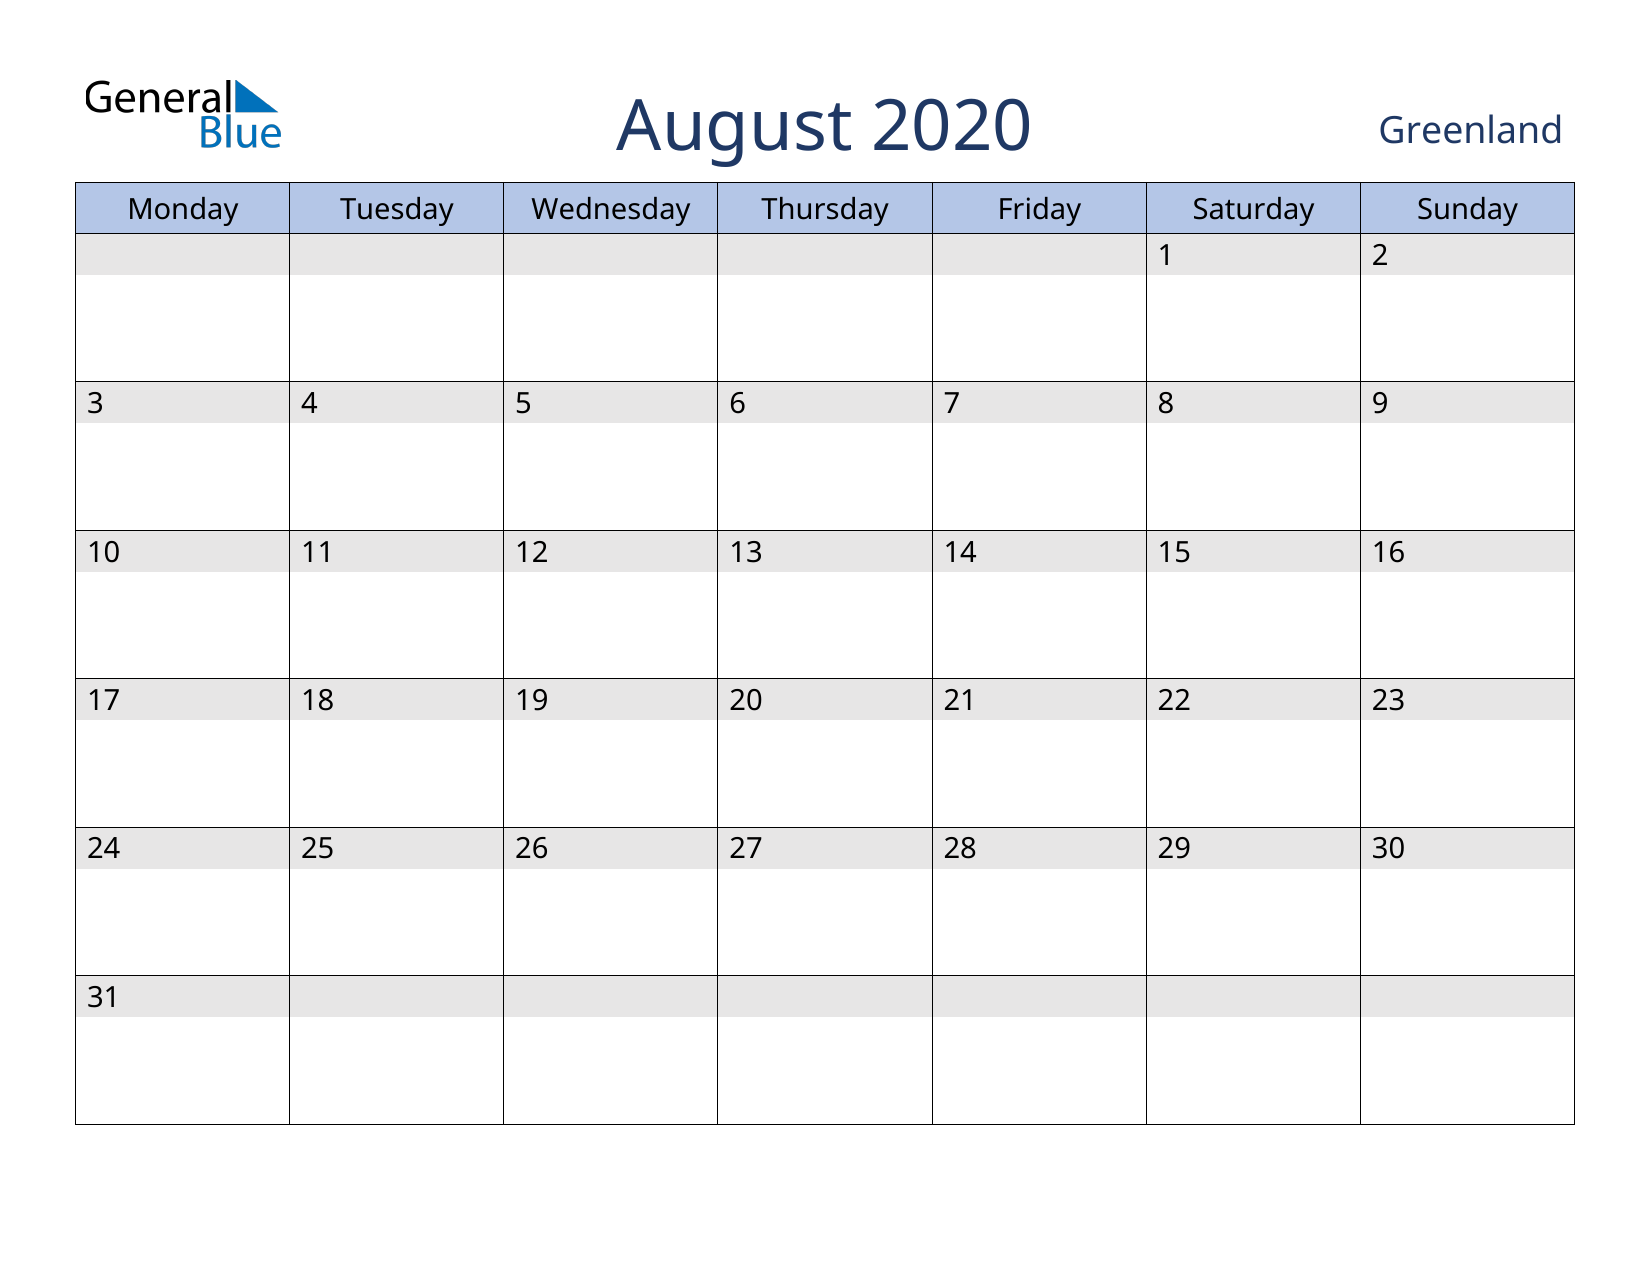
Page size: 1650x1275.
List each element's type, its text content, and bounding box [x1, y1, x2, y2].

table_cell [1147, 720, 1360, 827]
table_cell [1147, 976, 1360, 1017]
table_cell 20 [718, 679, 932, 720]
table_cell 30 [1361, 828, 1574, 869]
table_cell 6 [718, 382, 932, 423]
table_cell 11 [290, 531, 503, 572]
table_cell 29 [1147, 828, 1360, 869]
table_cell [76, 572, 289, 678]
table_cell [1361, 572, 1574, 678]
table_cell [933, 869, 1146, 975]
table_cell [504, 275, 717, 381]
table_cell [76, 275, 289, 381]
table_cell [933, 275, 1146, 381]
table_cell [933, 976, 1146, 1017]
table_cell [290, 275, 503, 381]
table_cell [1361, 869, 1574, 975]
table_cell [504, 234, 717, 275]
table_cell 8 [1147, 382, 1360, 423]
table_cell 5 [504, 382, 717, 423]
table_cell Sunday [1361, 183, 1574, 233]
table_cell 12 [504, 531, 717, 572]
table_cell [504, 720, 717, 827]
table_cell 25 [290, 828, 503, 869]
table_cell 10 [76, 531, 289, 572]
table_cell 16 [1361, 531, 1574, 572]
table_cell 2 [1361, 234, 1574, 275]
table_cell 18 [290, 679, 503, 720]
table_cell [933, 423, 1146, 530]
table_cell 23 [1361, 679, 1574, 720]
table_cell [718, 423, 932, 530]
table_cell [718, 720, 932, 827]
table_cell [504, 572, 717, 678]
table_header [76, 75, 503, 182]
table_header August 2020 [504, 75, 1146, 182]
table_cell [1147, 572, 1360, 678]
table_cell 3 [76, 382, 289, 423]
table_cell [504, 1017, 717, 1123]
table_cell Friday [933, 183, 1146, 233]
table_cell [76, 720, 289, 827]
table_cell [504, 869, 717, 975]
table_cell [76, 234, 289, 275]
table_cell [1361, 720, 1574, 827]
table_cell [1147, 423, 1360, 530]
table_cell [933, 720, 1146, 827]
table_cell [504, 423, 717, 530]
table_cell 9 [1361, 382, 1574, 423]
table_cell [504, 976, 717, 1017]
table_cell [1361, 423, 1574, 530]
table_cell 22 [1147, 679, 1360, 720]
table_header Greenland [1146, 75, 1574, 182]
table_cell 27 [718, 828, 932, 869]
table_cell 19 [504, 679, 717, 720]
table_cell 14 [933, 531, 1146, 572]
table_cell 13 [718, 531, 932, 572]
table_cell Wednesday [504, 183, 717, 233]
table_cell [1147, 1017, 1360, 1123]
table_cell [718, 275, 932, 381]
table_cell 21 [933, 679, 1146, 720]
table_cell [718, 234, 932, 275]
table_cell [290, 1017, 503, 1123]
table_cell [290, 976, 503, 1017]
table_cell 4 [290, 382, 503, 423]
table_cell [76, 869, 289, 975]
table_cell [718, 869, 932, 975]
table_cell [1147, 275, 1360, 381]
table_cell 26 [504, 828, 717, 869]
table_cell [1361, 976, 1574, 1017]
table_cell [76, 423, 289, 530]
table_cell [290, 423, 503, 530]
table_cell [933, 234, 1146, 275]
table_cell 15 [1147, 531, 1360, 572]
table_cell Tuesday [290, 183, 503, 233]
picture [86, 80, 281, 148]
table_cell 1 [1147, 234, 1360, 275]
table_cell [718, 572, 932, 678]
table_cell [1147, 869, 1360, 975]
table_cell 24 [76, 828, 289, 869]
table_cell [718, 976, 932, 1017]
table_cell 31 [76, 976, 289, 1017]
table_cell 17 [76, 679, 289, 720]
table_cell [718, 1017, 932, 1123]
table_cell [290, 869, 503, 975]
table_cell [933, 1017, 1146, 1123]
table_cell Saturday [1147, 183, 1360, 233]
table_cell [290, 234, 503, 275]
table_cell Thursday [718, 183, 932, 233]
table_cell [290, 572, 503, 678]
table_cell [1361, 275, 1574, 381]
table_cell 7 [933, 382, 1146, 423]
table_cell 28 [933, 828, 1146, 869]
table_cell [1361, 1017, 1574, 1123]
table_cell [933, 572, 1146, 678]
table_cell [76, 1017, 289, 1123]
table_cell Monday [76, 183, 289, 233]
table_cell [290, 720, 503, 827]
